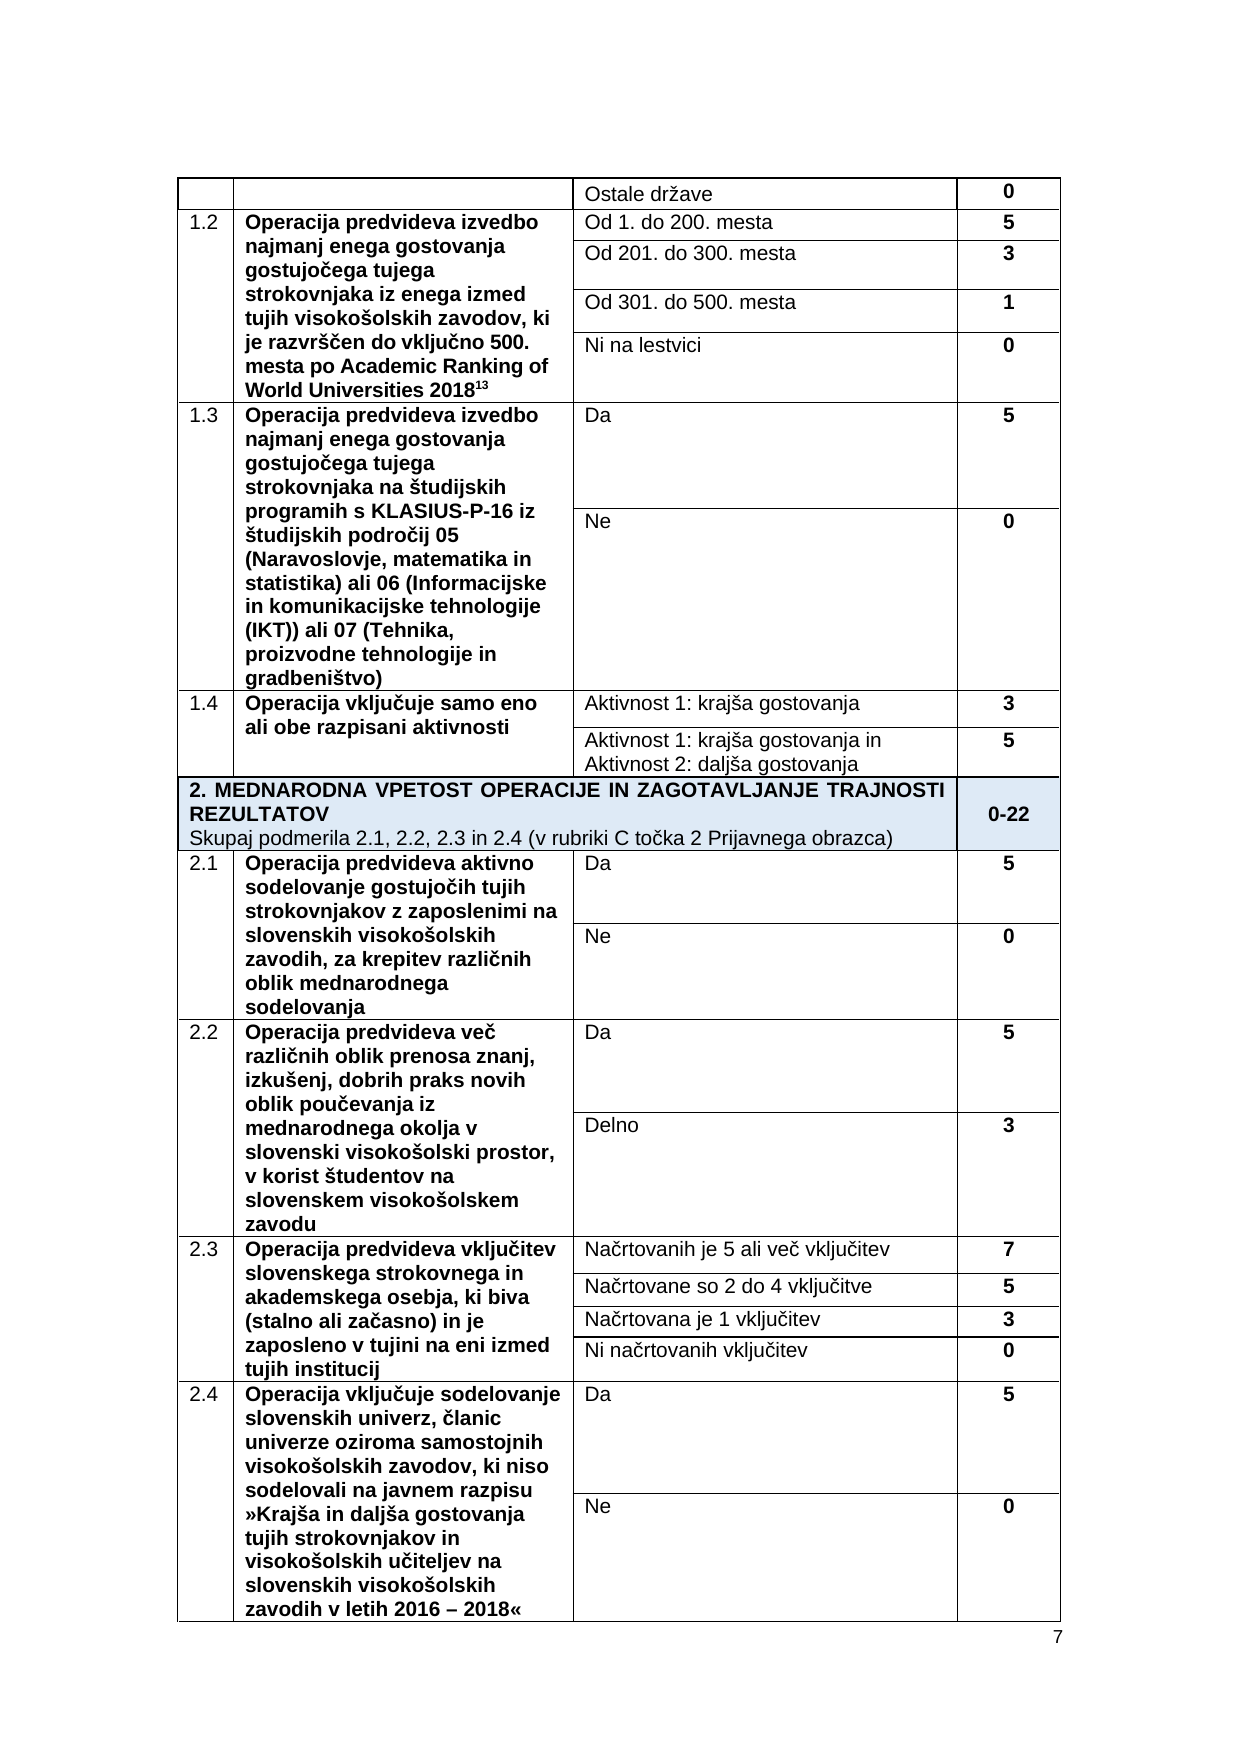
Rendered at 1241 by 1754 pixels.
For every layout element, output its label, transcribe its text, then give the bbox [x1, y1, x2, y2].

table_cell Od 301. do 500. mesta [574, 290, 957, 332]
table_cell 1.2 [178, 210, 233, 402]
table_cell 1.4 [178, 690, 233, 776]
table_cell Da [574, 1382, 957, 1493]
table_cell Operacija predvideva izvedbo najmanj enega gostovanja gostujočega tujega strokovnjaka na študijskih programih s KLASIUS-P-16 iz študijskih področij 05 (Naravoslovje, matematika in statistika) ali 06 (Informacijske in komunikacijske tehnologije (IKT)) ali 07 (Tehnika, proizvodne tehnologije in gradbeništvo) [234, 403, 573, 690]
table_cell Načrtovana je 1 vključitev [574, 1307, 957, 1336]
table_cell 0-22 [958, 776, 1060, 850]
table_cell 2.3 [178, 1236, 233, 1381]
table_cell 5 [958, 850, 1060, 923]
table_cell 0 [958, 923, 1060, 1019]
table_cell Ne [574, 1494, 957, 1621]
table_cell 1 [958, 289, 1060, 332]
table_cell Aktivnost 1: krajša gostovanja in Aktivnost 2: daljša gostovanja [574, 728, 957, 776]
table_cell Ne [574, 509, 957, 690]
table_cell Od 201. do 300. mesta [574, 241, 957, 289]
table_cell Da [574, 851, 957, 923]
table_cell Delno [574, 1113, 957, 1236]
table_cell 0 [958, 179, 1060, 208]
table_cell Operacija vključuje sodelovanje slovenskih univerz, članic univerze oziroma samostojnih visokošolskih zavodov, ki niso sodelovali na javnem razpisu »Krajša in daljša gostovanja tujih strokovnjakov in visokošolskih učiteljev na slovenskih visokošolskih zavodih v letih 2016 – 2018« [234, 1382, 573, 1621]
table_cell 2.4 [178, 1381, 233, 1621]
table_cell 5 [958, 1273, 1060, 1306]
table_cell 0 [958, 508, 1060, 690]
table_cell 2.2 [178, 1019, 233, 1236]
table_cell 7 [958, 1236, 1060, 1273]
table_cell Da [574, 403, 957, 508]
table_cell Operacija predvideva izvedbo najmanj enega gostovanja gostujočega tujega strokovnjaka iz enega izmed tujih visokošolskih zavodov, ki je razvrščen do vključno 500. mesta po Academic Ranking of World Universities 2018 [234, 210, 573, 402]
table_cell 3 [958, 240, 1060, 289]
table_cell Ostale države [574, 179, 956, 208]
table_cell Od 1. do 200. mesta [574, 210, 957, 240]
table_cell 5 [958, 402, 1060, 508]
table_cell 3 [958, 1112, 1060, 1236]
table_cell 5 [958, 727, 1060, 776]
table_cell 2.1 [178, 851, 233, 1019]
table_cell Operacija vključuje samo eno ali obe razpisani aktivnosti [234, 691, 573, 776]
table_cell 0 [958, 1493, 1060, 1621]
table_cell 0 [958, 332, 1060, 402]
table_cell 2. MEDNARODNA VPETOST OPERACIJE IN ZAGOTAVLJANJE TRAJNOSTI REZULTATOV Skupaj podmerila 2.1, 2.2, 2.3 in 2.4 (v rubriki C točka 2 Prijavnega obrazca) [179, 778, 956, 850]
table_cell Načrtovanih je 5 ali več vključitev [574, 1237, 957, 1273]
table_cell 1.3 [178, 402, 233, 690]
table_cell Operacija predvideva aktivno sodelovanje gostujočih tujih strokovnjakov z zaposlenimi na slovenskih visokošolskih zavodih, za krepitev različnih oblik mednarodnega sodelovanja [234, 851, 573, 1019]
table_cell Ni načrtovanih vključitev [574, 1338, 957, 1381]
table_cell Da [574, 1020, 957, 1112]
table_cell Aktivnost 1: krajša gostovanja [574, 691, 957, 727]
table_cell 5 [958, 209, 1060, 240]
table_cell Operacija predvideva vključitev slovenskega strokovnega in akademskega osebja, ki biva (stalno ali začasno) in je zaposleno v tujini na eni izmed tujih institucij [234, 1237, 573, 1381]
table_cell 0 [958, 1336, 1060, 1381]
table_cell 3 [958, 690, 1060, 727]
table_cell Operacija predvideva več različnih oblik prenosa znanj, izkušenj, dobrih praks novih oblik poučevanja iz mednarodnega okolja v slovenski visokošolski prostor, v korist študentov na slovenskem visokošolskem zavodu [234, 1020, 573, 1236]
table_cell 3 [958, 1306, 1060, 1336]
table_cell Ne [574, 924, 957, 1019]
table_cell 5 [958, 1019, 1060, 1112]
table_cell 5 [958, 1381, 1060, 1493]
table_cell Ni na lestvici [574, 333, 957, 402]
table_cell Načrtovane so 2 do 4 vključitve [574, 1274, 957, 1306]
